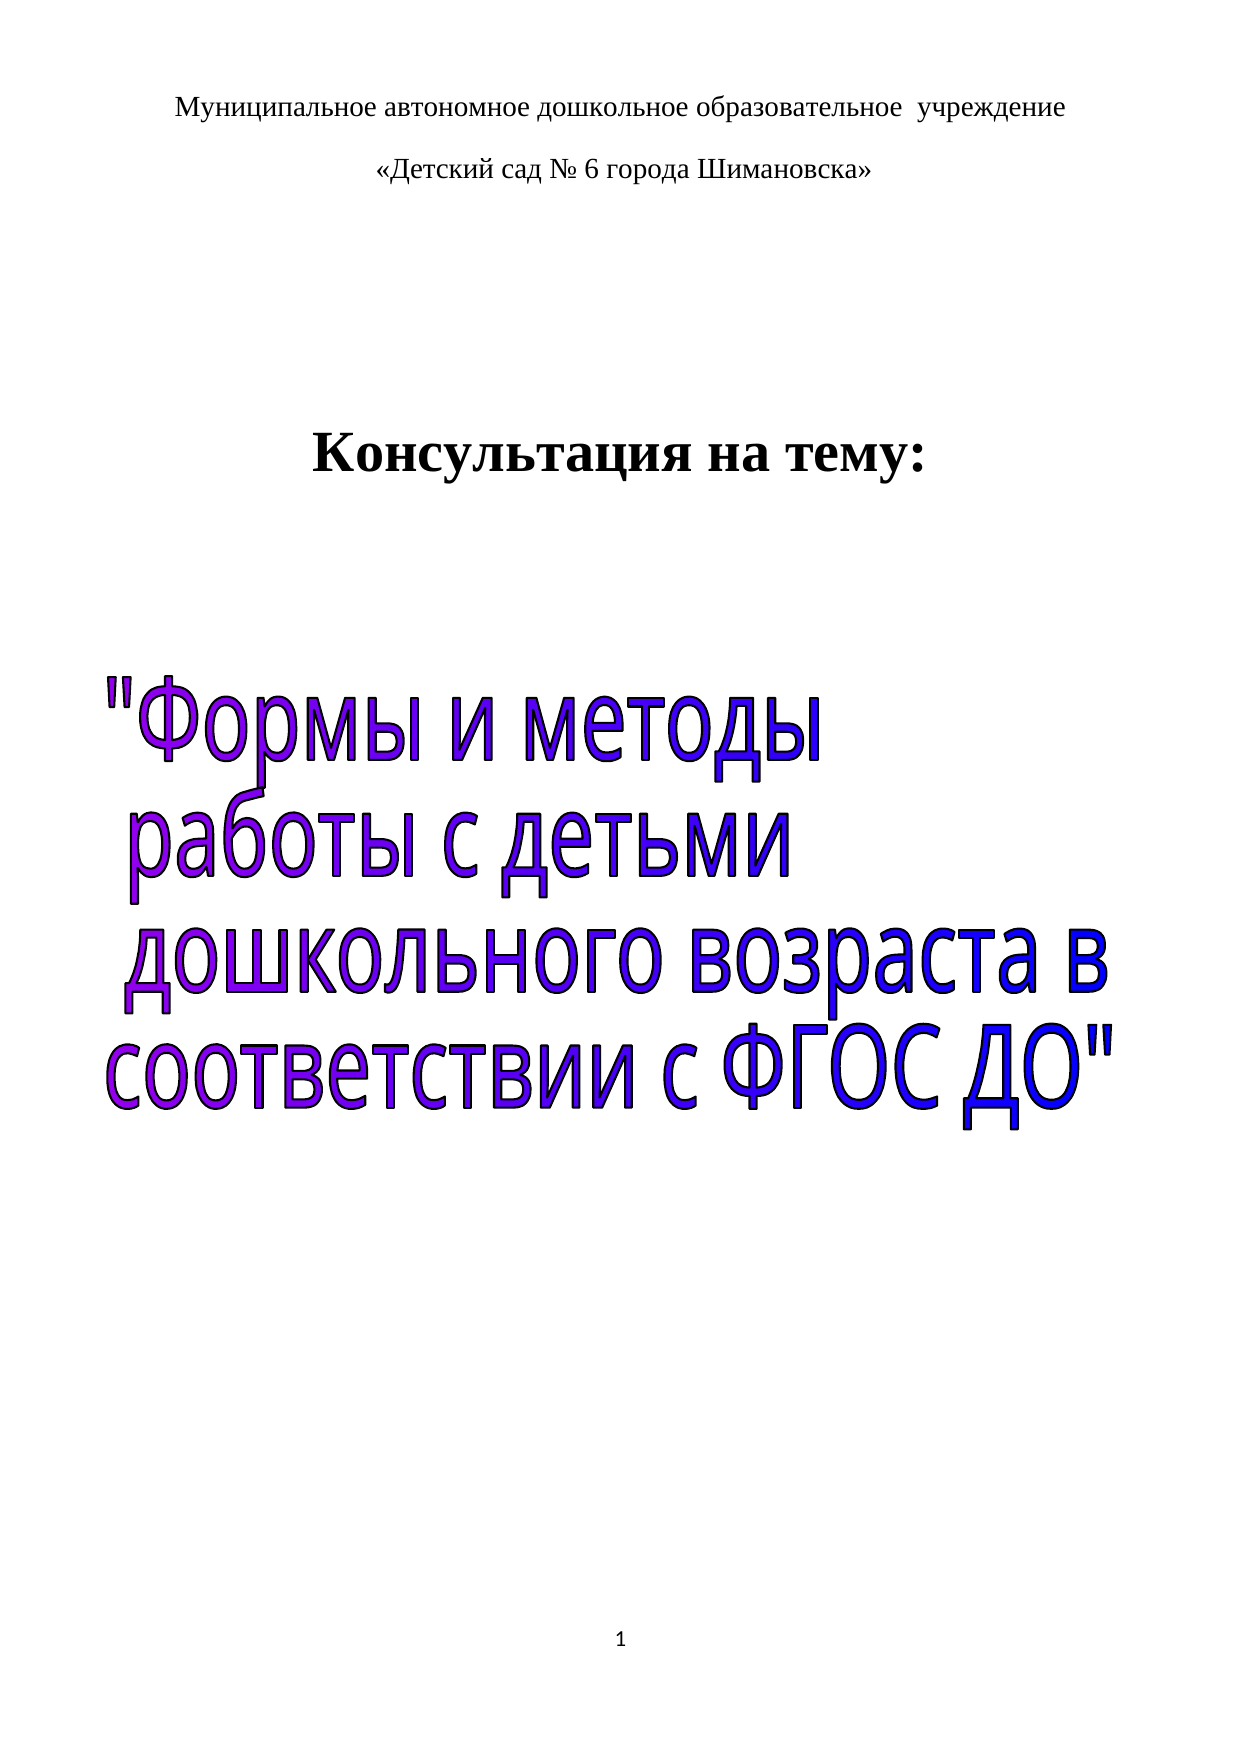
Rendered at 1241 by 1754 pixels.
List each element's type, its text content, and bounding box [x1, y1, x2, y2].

text «Детский сад № 6 города Шимановска» [89, 151, 1152, 185]
text Консультация на тему: [89, 417, 1152, 484]
text Муниципальное автономное дошкольное образовательное учреждение [89, 89, 1152, 122]
